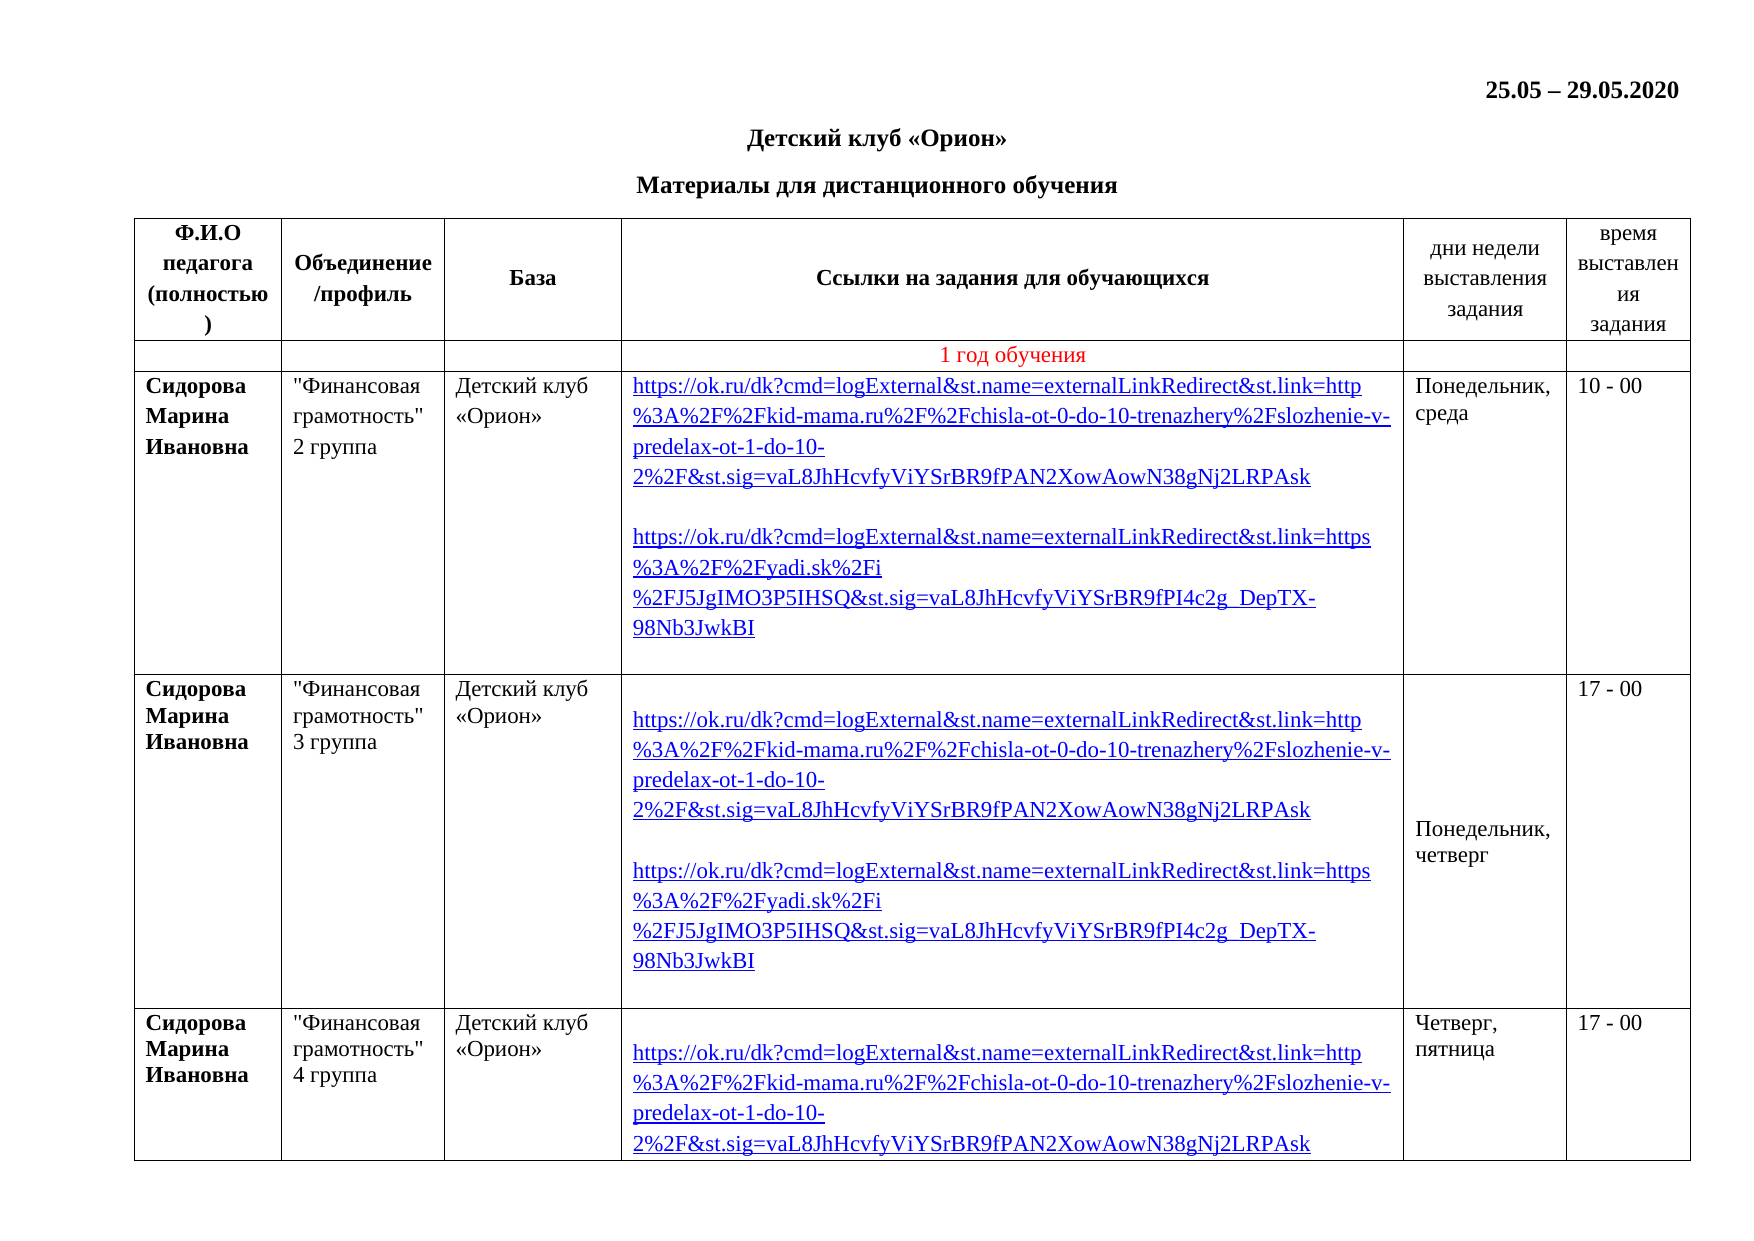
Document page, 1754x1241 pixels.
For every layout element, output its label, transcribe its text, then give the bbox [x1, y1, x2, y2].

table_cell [622, 1009, 1403, 1160]
table_cell "Финансовая грамотность" 2 группа [282, 372, 444, 674]
table_cell Понедельник, четверг [1404, 675, 1566, 1008]
table_cell 17 - 00 [1567, 675, 1690, 1008]
table_cell 17 - 00 [1567, 1009, 1690, 1160]
table_cell [282, 341, 444, 371]
table_cell [445, 341, 621, 371]
table_cell Детский клуб «Орион» [445, 675, 621, 1008]
table_cell Сидорова Марина Ивановна [135, 372, 281, 674]
table_header дни недели выставления задания [1404, 219, 1566, 340]
table_cell "Финансовая грамотность" 3 группа [282, 675, 444, 1008]
table_cell [135, 341, 281, 371]
table_cell 10 - 00 [1567, 372, 1690, 674]
text Материалы для дистанционного обучения [75, 170, 1679, 199]
table_cell 1 год обучения [622, 341, 1403, 371]
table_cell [445, 1009, 621, 1160]
table_cell [1567, 341, 1690, 371]
table_header Ф.И.О педагога (полностью) [135, 219, 281, 340]
text Детский клуб «Орион» [75, 123, 1679, 151]
table_header время выставления задания [1567, 219, 1690, 340]
table_header Объединение/профиль [282, 219, 444, 340]
table_cell [1404, 341, 1566, 371]
table_header Ссылки на задания для обучающихся [622, 219, 1403, 340]
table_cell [282, 1009, 444, 1160]
table_cell Четверг, пятница [1404, 1009, 1566, 1160]
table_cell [135, 1009, 281, 1160]
text 25.05 – 29.05.2020 [75, 75, 1679, 104]
table_cell Понедельник, среда [1404, 372, 1566, 674]
table_header База [445, 219, 621, 340]
table_cell Детский клуб «Орион» [445, 372, 621, 674]
table_cell Сидорова Марина Ивановна [135, 675, 281, 1008]
